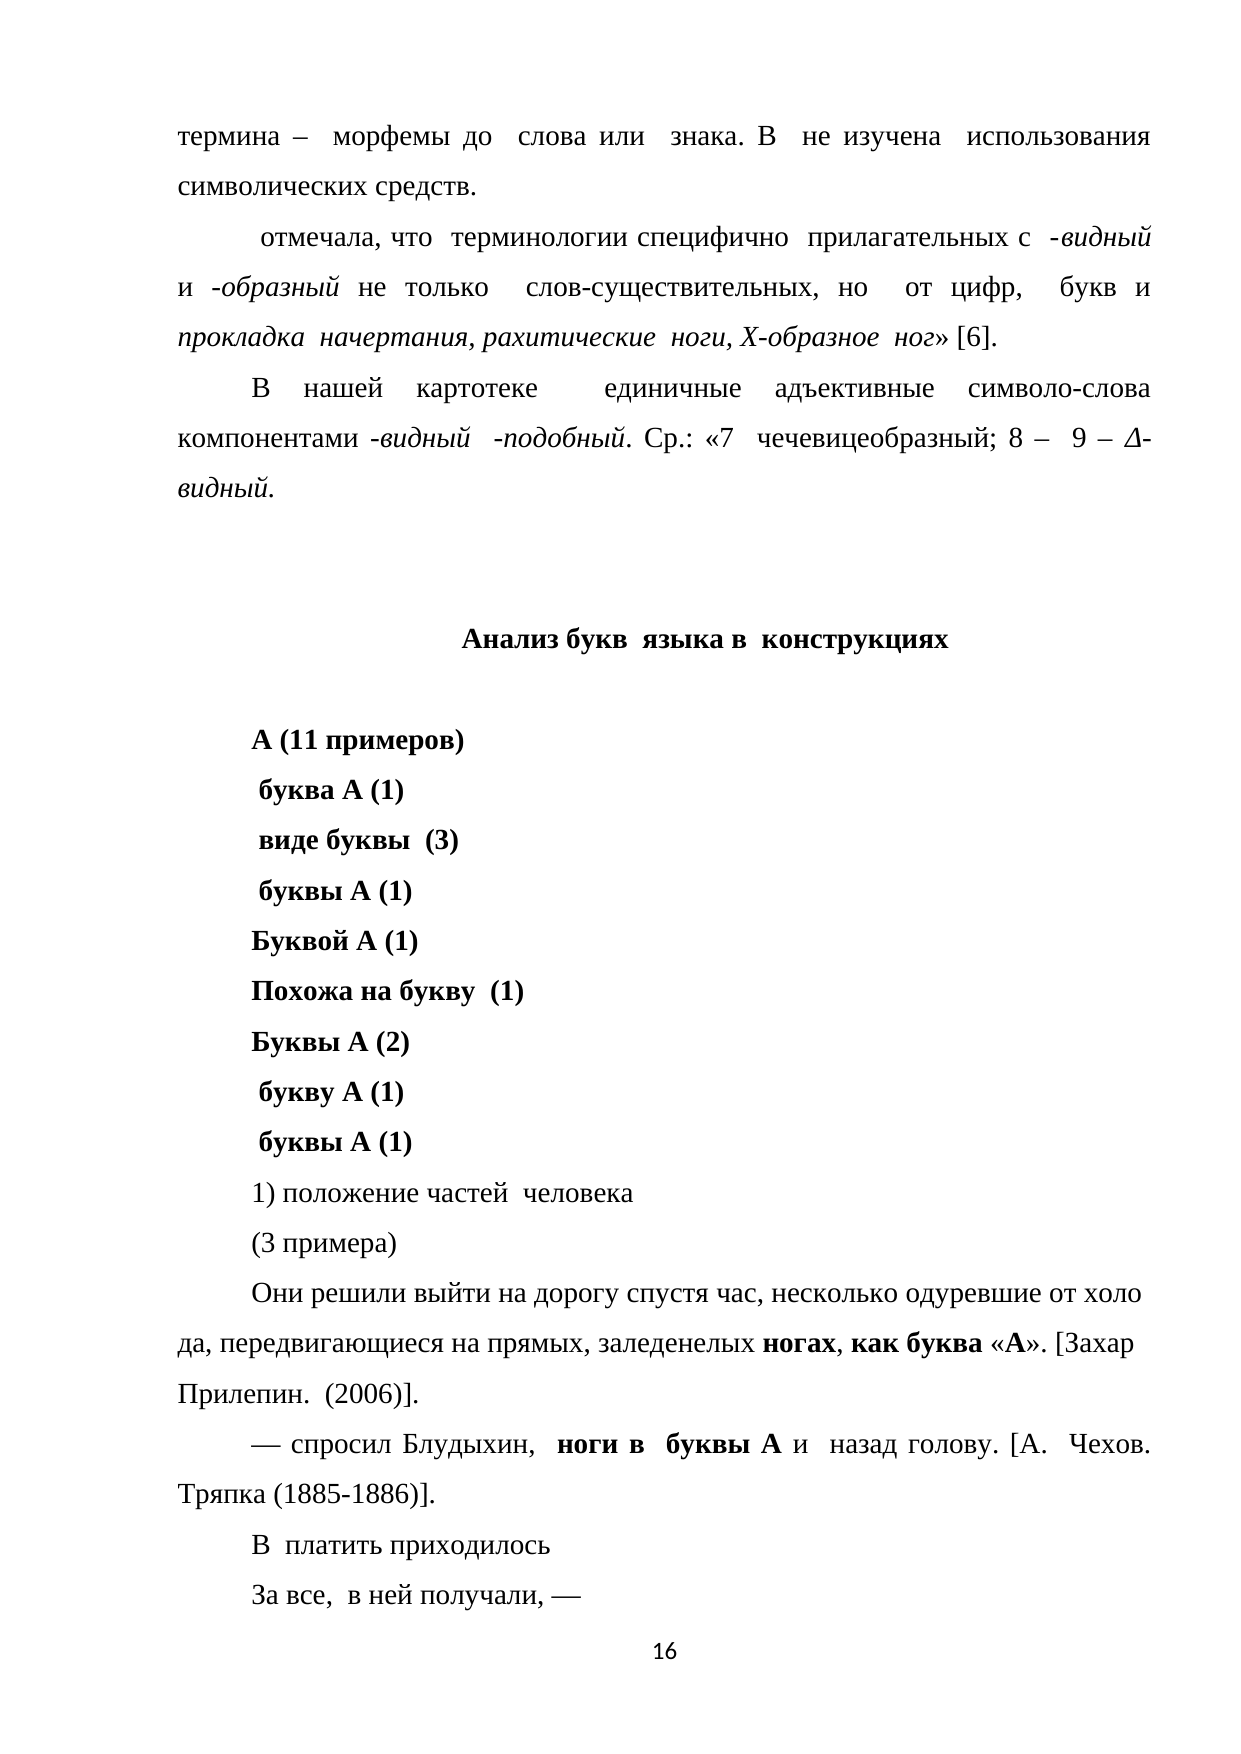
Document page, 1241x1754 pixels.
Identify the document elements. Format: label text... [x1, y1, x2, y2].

text Похожа на букву (1) [177, 973, 1152, 1007]
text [177, 118, 1152, 202]
text буквы А (1) [177, 873, 1152, 906]
text букву А (1) [177, 1074, 1152, 1108]
text ― спросил Блудыхин, ноги в буквы А и назад голову. [А. Чехов. Тряпка (1885-1886)]. [177, 1426, 1152, 1510]
text виде буквы (3) [177, 822, 1152, 856]
text отмечала, что терминологии специфично прилагательных с -видный и -образный не только слов-существительных, но от цифр, букв и прокладка начертания, рахитические ноги, Х-образное ног» [6]. [177, 219, 1152, 353]
text Анализ букв языка в конструкциях [177, 621, 1152, 655]
text Они решили выйти на дорогу спустя час, несколько одуревшие от холода, передвигающиеся на прямых, заледенелых ногах, как буква «А». [Захар Прилепин. (2006)]. [177, 1275, 1152, 1409]
text буква А (1) [177, 772, 1152, 806]
text Буквы А (2) [177, 1024, 1152, 1057]
text буквы А (1) [177, 1124, 1152, 1158]
text В нашей картотеке единичные адъективные символо-слова компонентами -видный -подобный. Ср.: «7 чечевицеобразный; 8 – 9 – Δ-видный. [177, 370, 1152, 504]
text Буквой А (1) [177, 923, 1152, 957]
text В платить приходилось [177, 1527, 1152, 1560]
text За все, в ней получали, ― [177, 1577, 1152, 1611]
text А (11 примеров) [177, 722, 1152, 755]
text (3 примера) [177, 1225, 1152, 1258]
text 1) положение частей человека [177, 1175, 1152, 1208]
